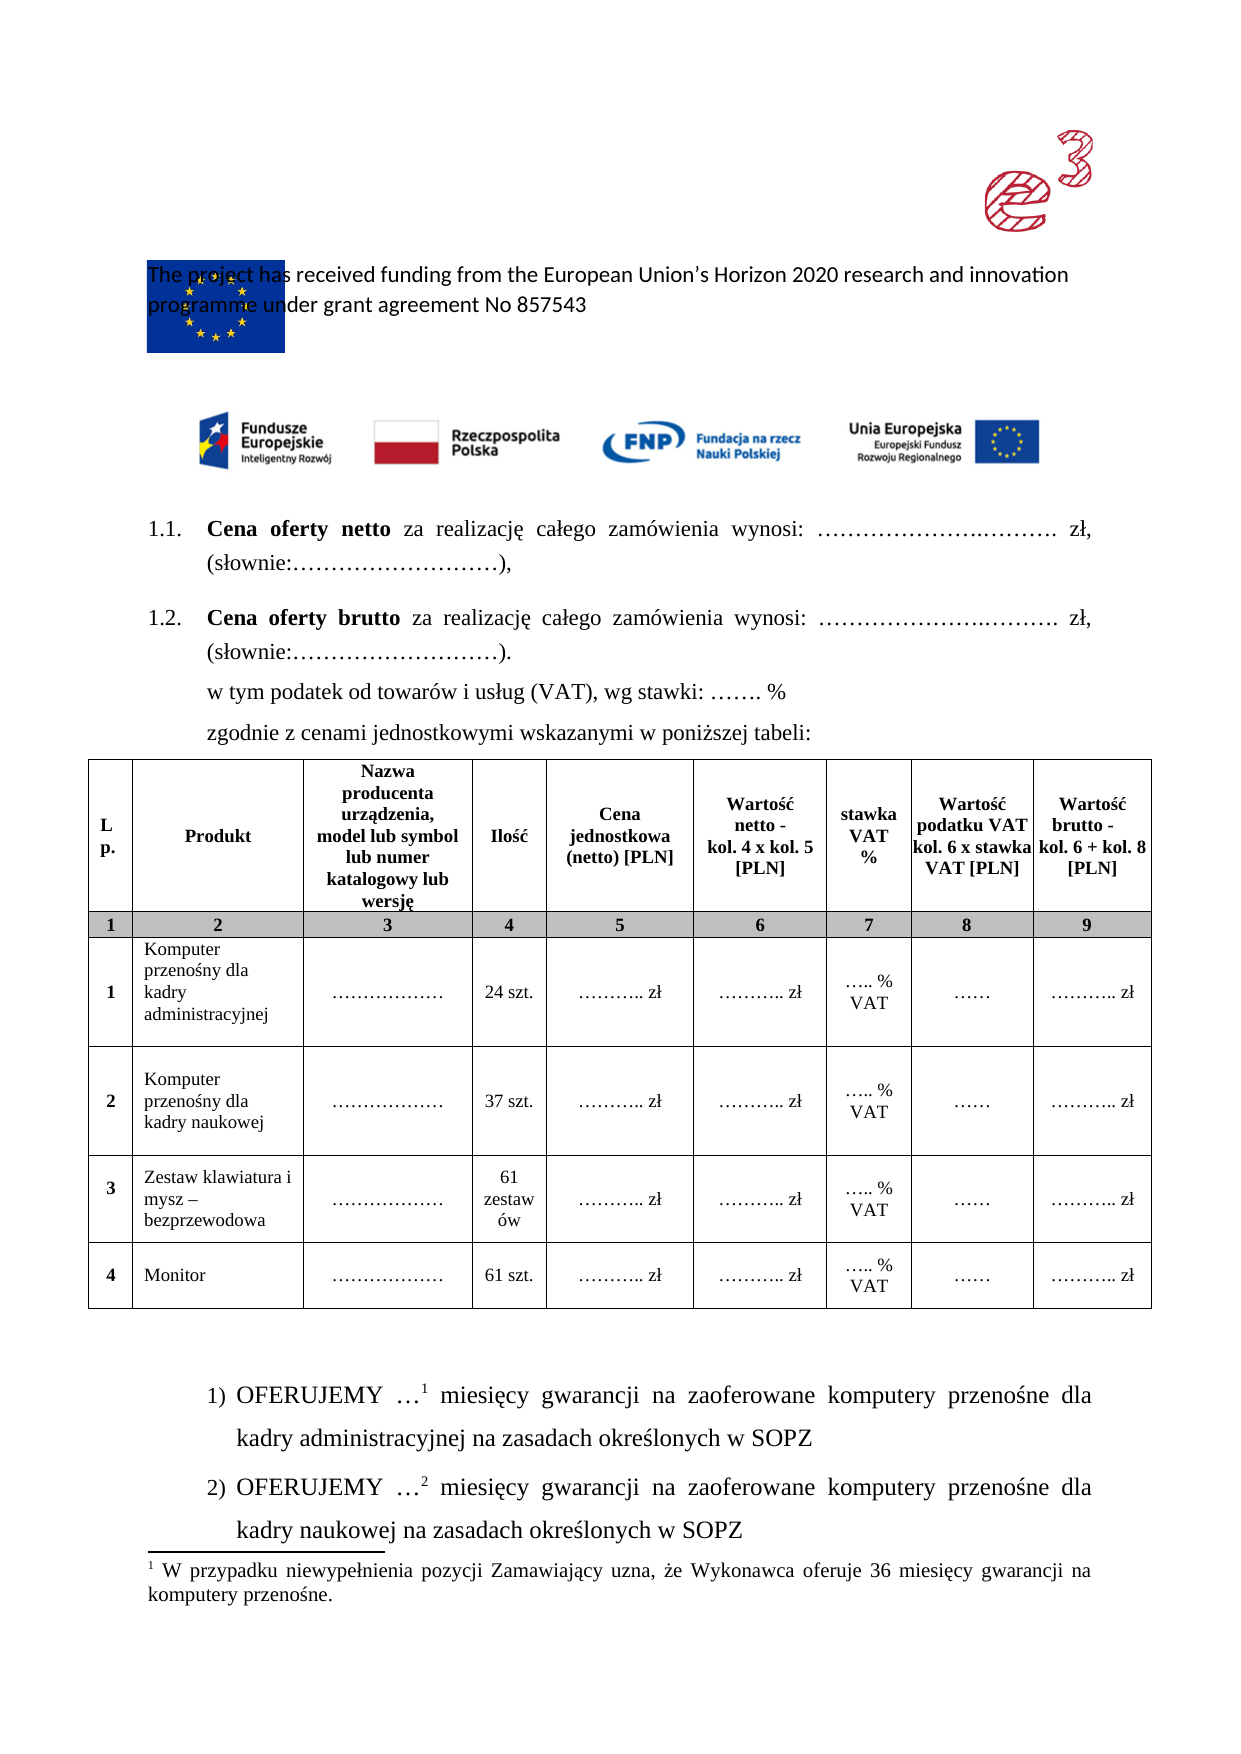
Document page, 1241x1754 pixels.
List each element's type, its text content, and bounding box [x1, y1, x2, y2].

table_header Wartość brutto - kol. 6 + kol. 8 [PLN] [1034, 760, 1151, 911]
table_cell 61 zestawów [473, 1156, 546, 1242]
table_cell Komputer przenośny dla kadry naukowej [133, 1047, 303, 1154]
table_cell ……….. zł [1034, 938, 1151, 1046]
table_header stawka VAT % [827, 760, 911, 911]
table_header Cena jednostkowa (netto) [PLN] [547, 760, 693, 911]
table_cell 2 [89, 1047, 132, 1154]
table_cell ……….. zł [694, 1156, 826, 1242]
table_cell 24 szt. [473, 938, 546, 1046]
table_header Wartość netto - kol. 4 x kol. 5 [PLN] [694, 760, 826, 911]
table_cell …… [912, 938, 1033, 1046]
table_cell 9 [1034, 912, 1151, 937]
list OFERUJEMY … miesięcy gwarancji na zaoferowane komputery przenośne dla kadry administracyjnej na zasadach określonych w SOPZ [207, 1380, 1093, 1452]
table_cell ……….. zł [1034, 1156, 1151, 1242]
table_cell ……….. zł [547, 1047, 693, 1154]
table_cell 2 [133, 912, 303, 937]
table_cell ….. % VAT [827, 1047, 911, 1154]
table_cell ……….. zł [694, 1243, 826, 1307]
table_cell ….. % VAT [827, 938, 911, 1046]
list OFERUJEMY … miesięcy gwarancji na zaoferowane komputery przenośne dla kadry naukowej na zasadach określonych w SOPZ [207, 1472, 1093, 1544]
table_cell …… [912, 1047, 1033, 1154]
table_cell 5 [547, 912, 693, 937]
list Cena oferty brutto za realizację całego zamówienia wynosi: ………………….………. zł, (słownie:………………………). [148, 604, 1093, 664]
table_cell 4 [89, 1243, 132, 1307]
text zgodnie z cenami jednostkowymi wskazanymi w poniższej tabeli: [207, 719, 1093, 745]
table_cell ……………… [304, 1243, 472, 1307]
table_cell ……….. zł [1034, 1243, 1151, 1307]
table_cell 4 [473, 912, 546, 937]
picture [147, 376, 1093, 515]
table_cell 1 [89, 938, 132, 1046]
table_cell …… [912, 1156, 1033, 1242]
table_cell ….. % VAT [827, 1156, 911, 1242]
table_header Ilość [473, 760, 546, 911]
table_cell ……….. zł [547, 1243, 693, 1307]
table_cell 37 szt. [473, 1047, 546, 1154]
table_cell ……….. zł [547, 1156, 693, 1242]
table_cell 3 [304, 912, 472, 937]
picture [984, 130, 1093, 232]
table_header Wartość podatku VAT kol. 6 x stawka VAT [PLN] [912, 760, 1033, 911]
table_cell 7 [827, 912, 911, 937]
table_cell Monitor [133, 1243, 303, 1307]
table_cell 8 [912, 912, 1033, 937]
table_header Produkt [133, 760, 303, 911]
table_cell ……………… [304, 1047, 472, 1154]
table_cell 61 szt. [473, 1243, 546, 1307]
table_cell 6 [694, 912, 826, 937]
table_cell ……………… [304, 938, 472, 1046]
picture [146, 260, 285, 353]
table_cell Komputer przenośny dla kadry administracyjnej [133, 938, 303, 1046]
table_cell ….. % VAT [827, 1243, 911, 1307]
text w tym podatek od towarów i usług (VAT), wg stawki: ……. % [207, 678, 1093, 705]
table_header Lp. [89, 760, 132, 911]
list Cena oferty netto za realizację całego zamówienia wynosi: ………………….………. zł, (słownie:………………………), [148, 515, 1093, 575]
table_cell Zestaw klawiatura i mysz – bezprzewodowa [133, 1156, 303, 1242]
table_cell 3 [89, 1156, 132, 1242]
table_cell ……….. zł [694, 1047, 826, 1154]
table_cell ……….. zł [547, 938, 693, 1046]
table_cell …… [912, 1243, 1033, 1307]
table_cell ……….. zł [694, 938, 826, 1046]
table_header Nazwa producenta urządzenia, model lub symbol lub numer katalogowy lub wersję [304, 760, 472, 911]
table_cell ……….. zł [1034, 1047, 1151, 1154]
table_cell ……………… [304, 1156, 472, 1242]
table_cell 1 [89, 912, 132, 937]
